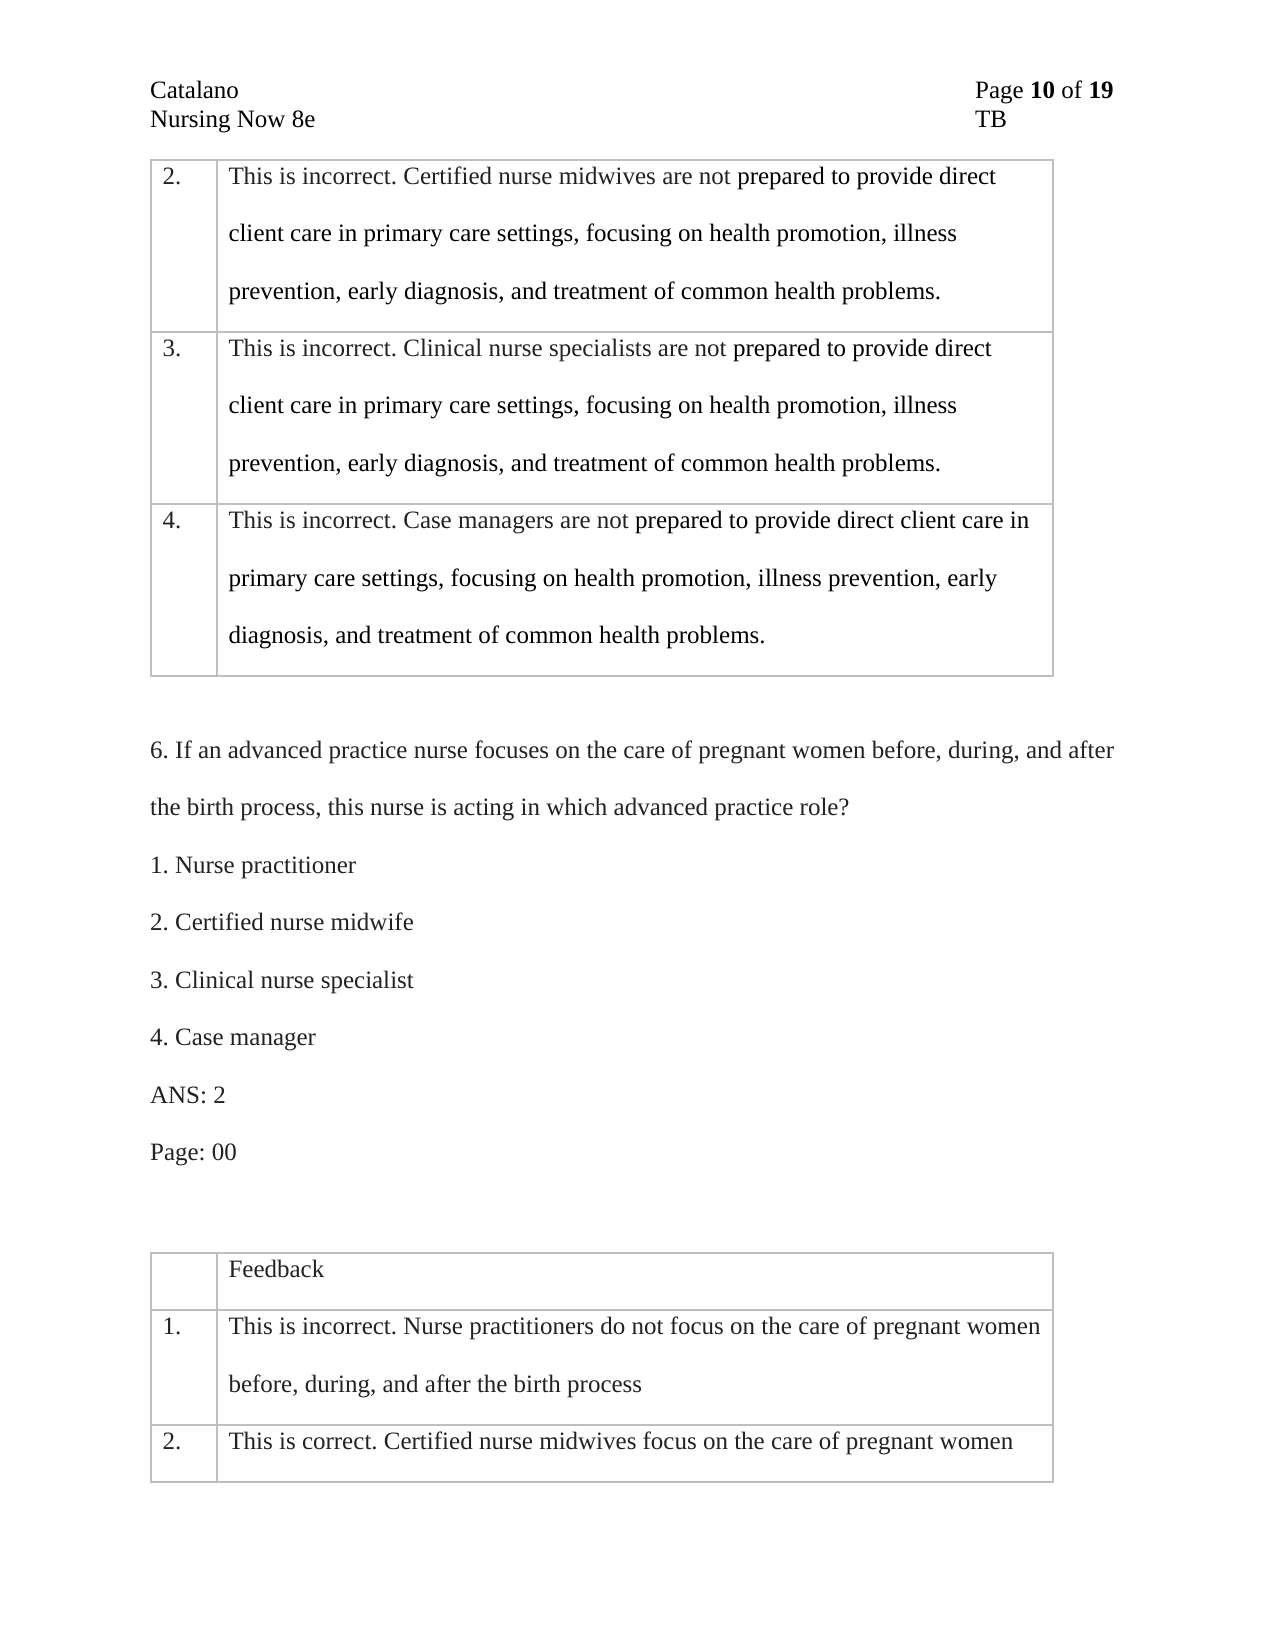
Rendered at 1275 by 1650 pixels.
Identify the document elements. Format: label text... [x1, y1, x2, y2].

table_cell 2. [152, 161, 216, 331]
text 1. Nurse practitioner [150, 850, 1125, 878]
table_cell This is incorrect. Case managers are not prepared to provide direct client care in primary care settings, focusing on health promotion, illness prevention, early diagnosis, and treatment of common health problems. [218, 505, 1052, 675]
table_cell 4. [152, 505, 216, 675]
text 3. Clinical nurse specialist [150, 965, 1125, 993]
table_cell 3. [152, 333, 216, 503]
text 6. If an advanced practice nurse focuses on the care of pregnant women before, during, and after the birth process, this nurse is acting in which advanced practice role? [150, 735, 1125, 821]
table_header [152, 1254, 216, 1309]
table_cell This is incorrect. Certified nurse midwives are not prepared to provide direct client care in primary care settings, focusing on health promotion, illness prevention, early diagnosis, and treatment of common health problems. [218, 161, 1052, 331]
text Page: 00 [150, 1137, 1125, 1166]
table_cell 2. [152, 1426, 216, 1481]
table_cell 1. [152, 1311, 216, 1424]
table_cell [218, 1426, 1052, 1481]
text ANS: 2 [150, 1080, 1125, 1108]
text 2. Certified nurse midwife [150, 907, 1125, 936]
table_cell This is incorrect. Clinical nurse specialists are not prepared to provide direct client care in primary care settings, focusing on health promotion, illness prevention, early diagnosis, and treatment of common health problems. [218, 333, 1052, 503]
text 4. Case manager [150, 1022, 1125, 1051]
table_cell This is incorrect. Nurse practitioners do not focus on the care of pregnant women before, during, and after the birth process [218, 1311, 1052, 1424]
table_header Feedback [218, 1254, 1052, 1309]
